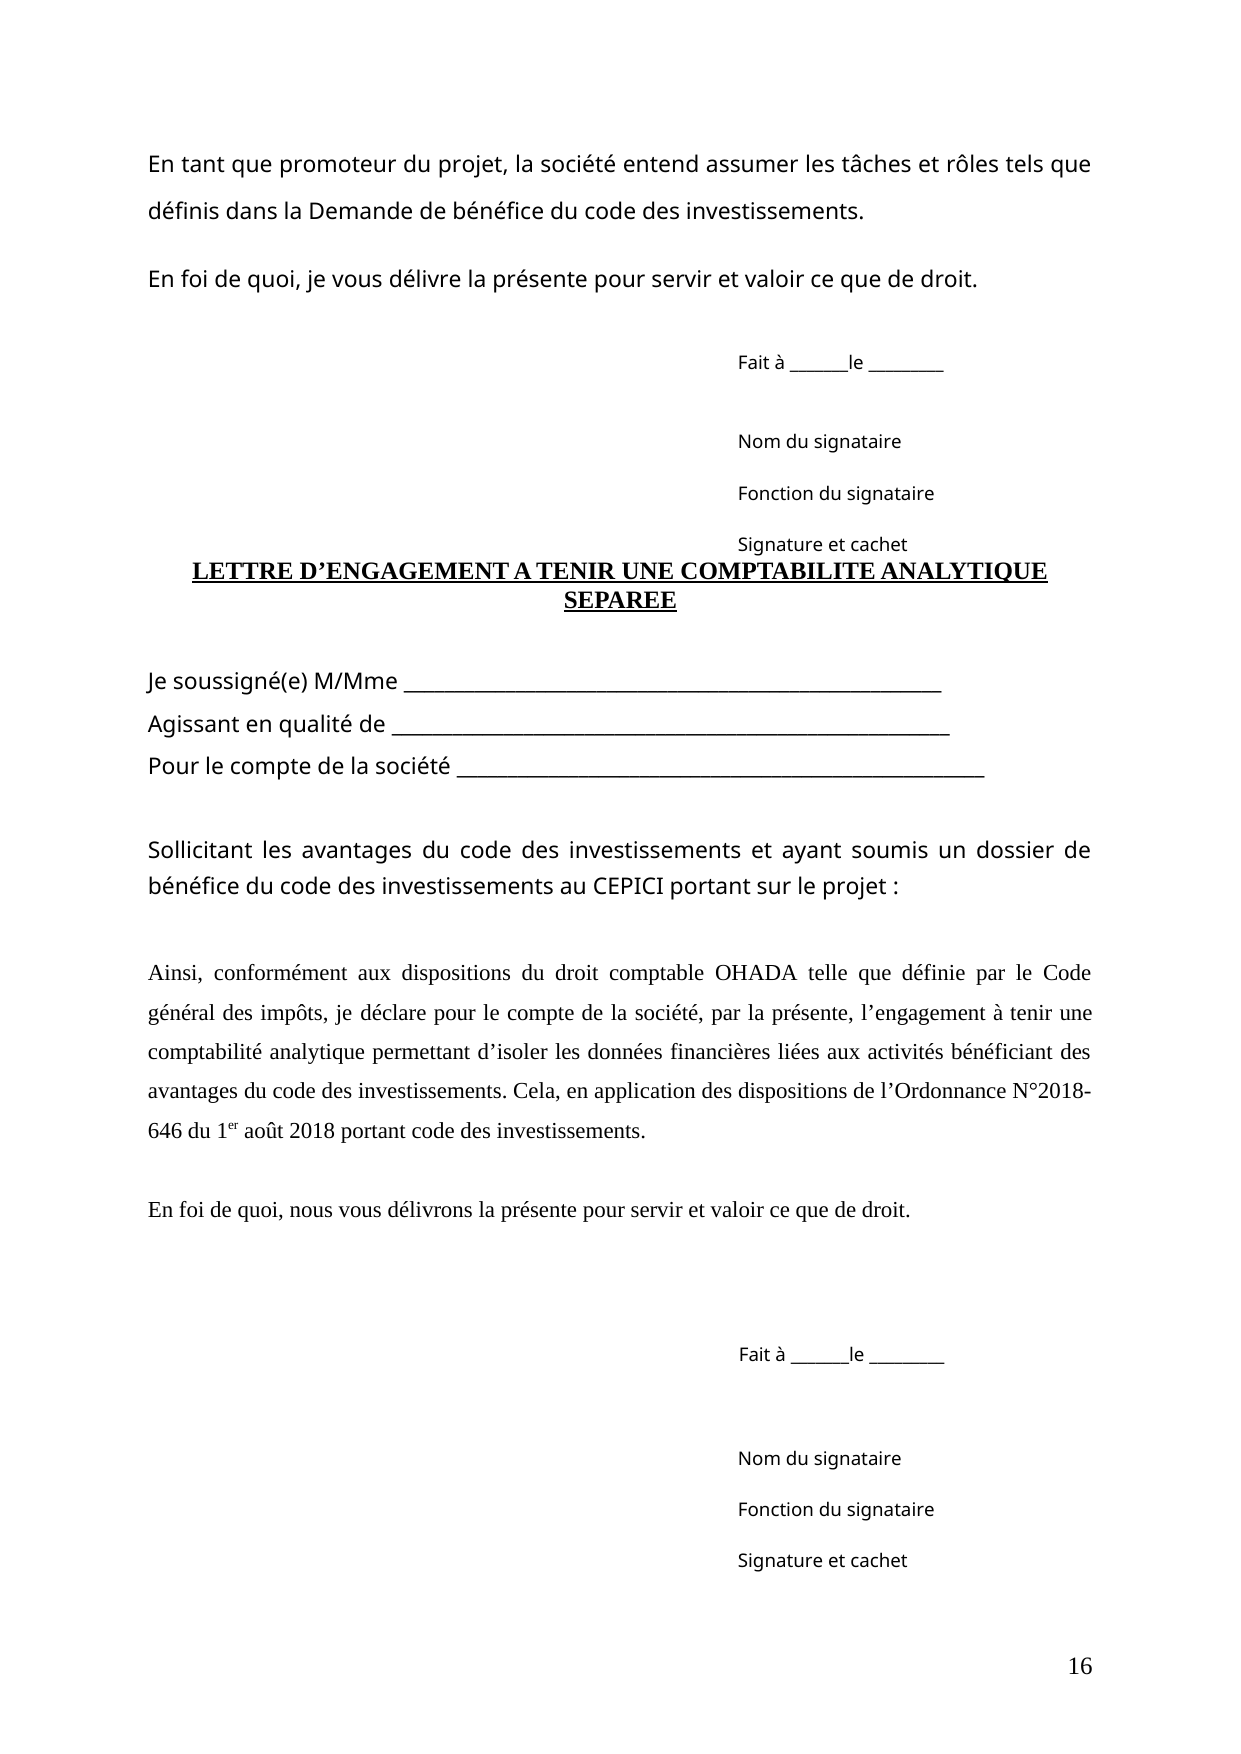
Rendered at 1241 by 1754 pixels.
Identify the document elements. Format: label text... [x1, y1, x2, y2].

list Je soussigné(e) M/Mme _____________________________________________________ [148, 665, 1092, 697]
text En foi de quoi, nous vous délivrons la présente pour servir et valoir ce que de droit. [148, 1196, 1092, 1222]
text Fonction du signataire [738, 1496, 1092, 1547]
text Fonction du signataire [738, 480, 1092, 531]
text LETTRE D’ENGAGEMENT A TENIR UNE COMPTABILITE ANALYTIQUE SEPAREE [148, 556, 1092, 614]
list Sollicitant les avantages du code des investissements et ayant soumis un dossier de bénéfice du code des investissements au CEPICI portant sur le projet : [148, 834, 1092, 901]
text Nom du signataire [664, 429, 1092, 480]
text Signature et cachet [664, 1547, 1092, 1573]
list Pour le compte de la société ____________________________________________________ [148, 750, 1092, 781]
list Agissant en qualité de _______________________________________________________ [148, 707, 1092, 739]
text Fait à _______le _________ [516, 1341, 1092, 1366]
text Ainsi, conformément aux dispositions du droit comptable OHADA telle que définie par le Code général des impôts, je déclare pour le compte de la société, par la présente, l’engagement à tenir une comptabilité analytique permettant d’isoler les données financières liées aux activités bénéficiant des avantages du code des investissements. Cela, en application des dispositions de l’Ordonnance N°2018-646 du 1er août 2018 portant code des investissements. [148, 959, 1092, 1143]
text Fait à _______le _________ [738, 349, 1092, 374]
text Signature et cachet [664, 531, 1092, 556]
text Nom du signataire [664, 1445, 1092, 1496]
text En tant que promoteur du projet, la société entend assumer les tâches et rôles tels que définis dans la Demande de bénéfice du code des investissements. [148, 148, 1092, 226]
text En foi de quoi, je vous délivre la présente pour servir et valoir ce que de droit. [148, 263, 1092, 294]
